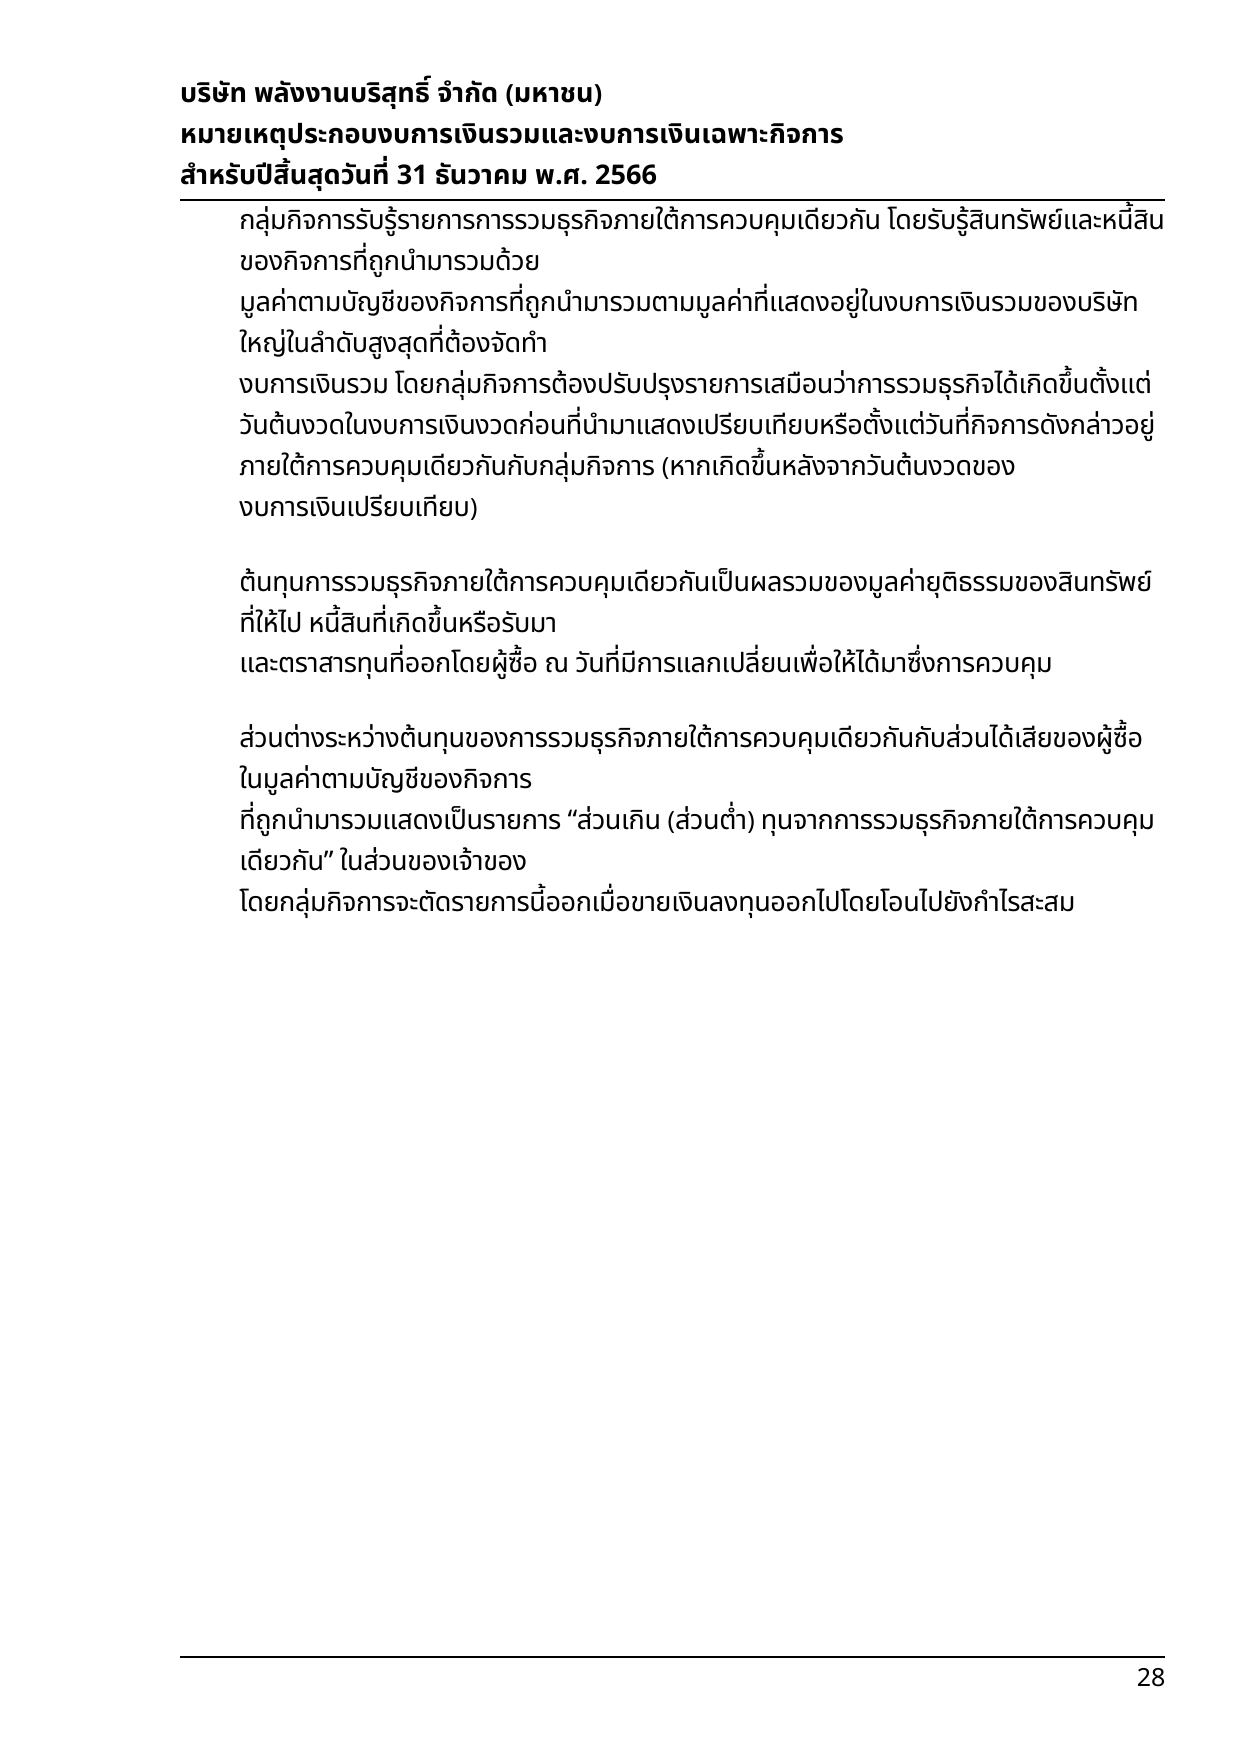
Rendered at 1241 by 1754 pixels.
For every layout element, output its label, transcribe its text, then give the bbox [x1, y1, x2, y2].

text กลุ่มกิจการรับรู้รายการการรวมธุรกิจภายใต้การควบคุมเดียวกัน โดยรับรู้สินทรัพย์และหนี้สินของกิจการที่ถูกนำมารวมด้วย มูลค่าตามบัญชีของกิจการที่ถูกนำมารวมตามมูลค่าที่แสดงอยู่ในงบการเงินรวมของบริษัทใหญ่ในลำดับสูงสุดที่ต้องจัดทำ งบการเงินรวม โดยกลุ่มกิจการต้องปรับปรุงรายการเสมือนว่าการรวมธุรกิจได้เกิดขึ้นตั้งแต่วันต้นงวดในงบการเงินงวดก่อนที่นำมาแสดงเปรียบเทียบหรือตั้งแต่วันที่กิจการดังกล่าวอยู่ภายใต้การควบคุมเดียวกันกับกลุ่มกิจการ (หากเกิดขึ้นหลังจากวันต้นงวดของ งบการเงินเปรียบเทียบ) [239, 201, 1165, 528]
text ต้นทุนการรวมธุรกิจภายใต้การควบคุมเดียวกันเป็นผลรวมของมูลค่ายุติธรรมของสินทรัพย์ที่ให้ไป หนี้สินที่เกิดขึ้นหรือรับมา และตราสารทุนที่ออกโดยผู้ซื้อ ณ วันที่มีการแลกเปลี่ยนเพื่อให้ได้มาซึ่งการควบคุม [239, 562, 1165, 685]
text ส่วนต่างระหว่างต้นทุนของการรวมธุรกิจภายใต้การควบคุมเดียวกันกับส่วนได้เสียของผู้ซื้อในมูลค่าตามบัญชีของกิจการ ที่ถูกนำมารวมแสดงเป็นรายการ “ส่วนเกิน (ส่วนต่ำ) ทุนจากการรวมธุรกิจภายใต้การควบคุมเดียวกัน” ในส่วนของเจ้าของ โดยกลุ่มกิจการจะตัดรายการนี้ออกเมื่อขายเงินลงทุนออกไปโดยโอนไปยังกำไรสะสม [239, 719, 1165, 924]
